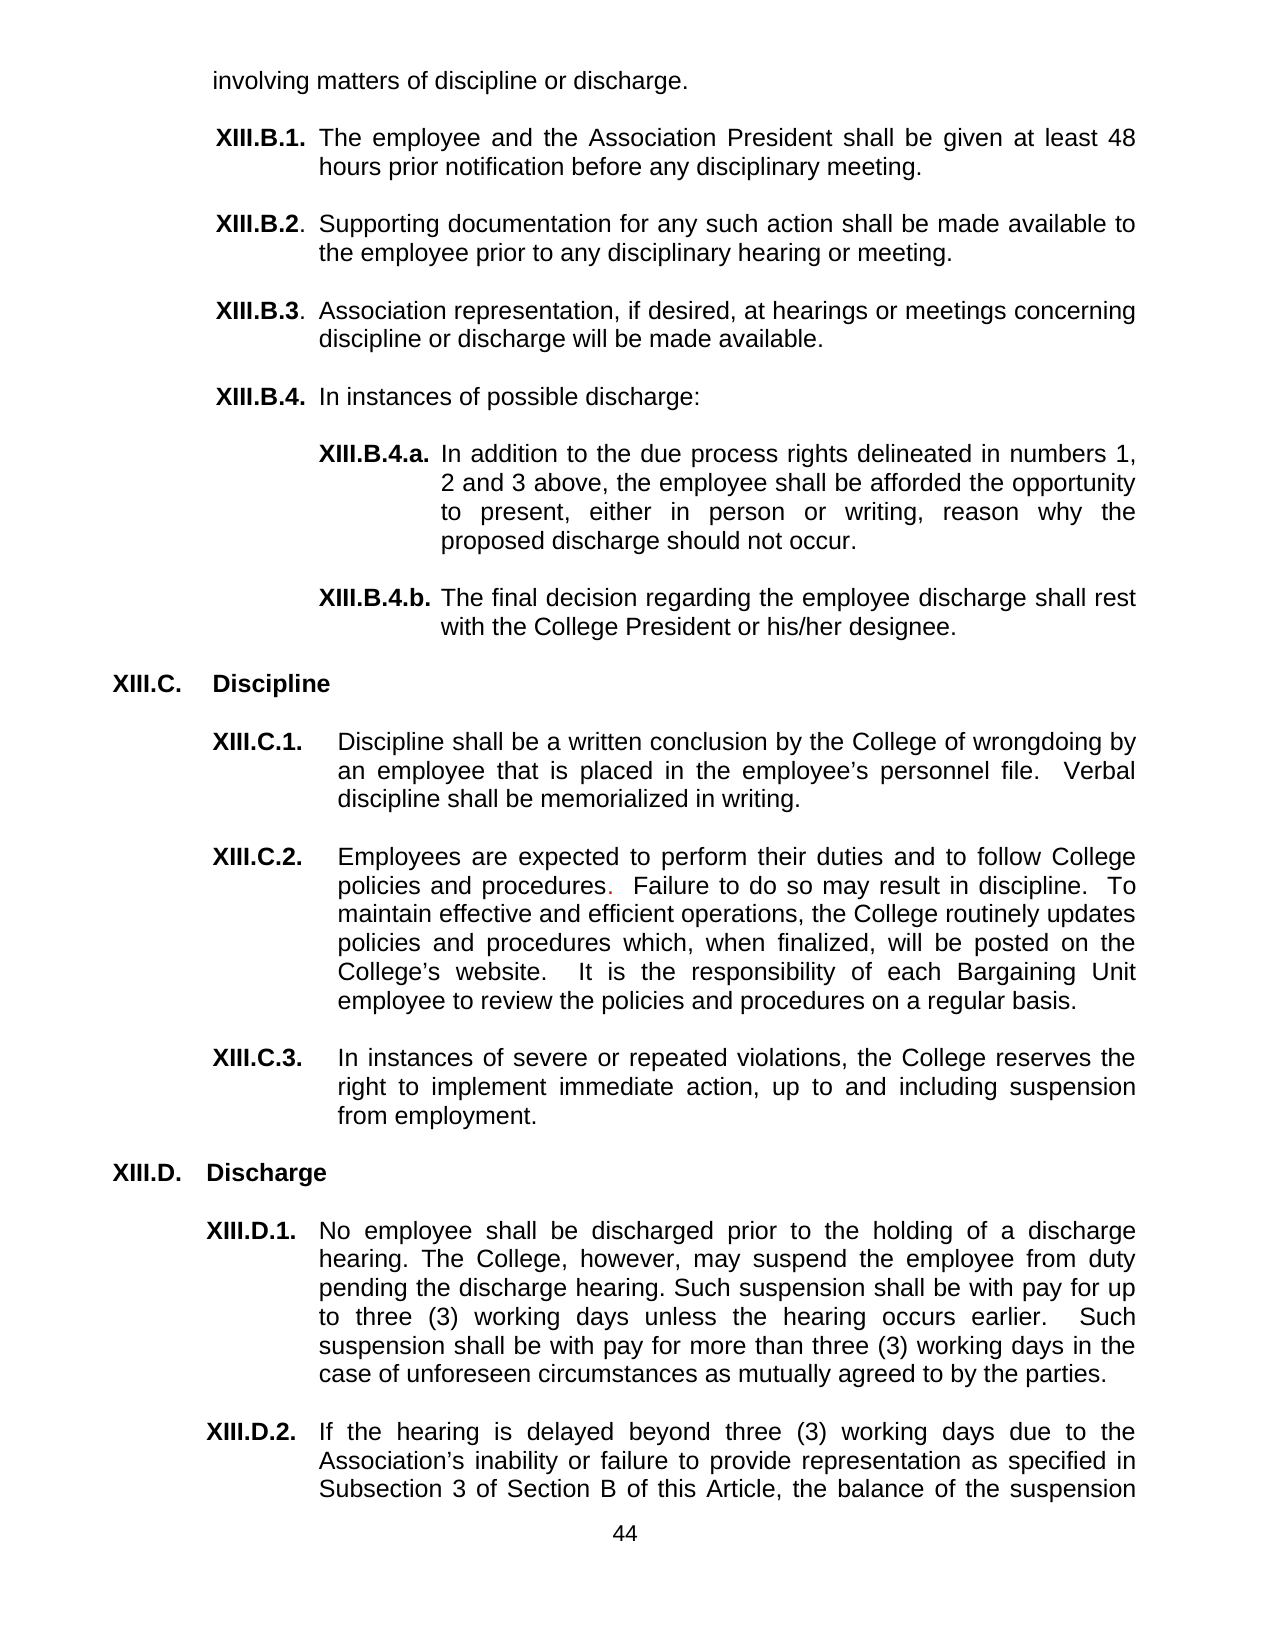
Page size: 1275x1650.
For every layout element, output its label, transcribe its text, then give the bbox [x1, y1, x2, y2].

text XIII.C. Discipline [112, 669, 1137, 698]
text XIII.D. Discharge [112, 1158, 1137, 1187]
text XIII.C.3. In instances of severe or repeated violations, the College reserves the right to implement immediate action, up to and including suspension from employment. [112, 1043, 1137, 1129]
text XIII.D.1. No employee shall be discharged prior to the holding of a discharge hearing. The College, however, may suspend the employee from duty pending the discharge hearing. Such suspension shall be with pay for up to three (3) working days unless the hearing occurs earlier. Such suspension shall be with pay for more than three (3) working days in the case of unforeseen circumstances as mutually agreed to by the parties. [206, 1216, 1137, 1388]
text XIII.B.2. Supporting documentation for any such action shall be made available to the employee prior to any disciplinary hearing or meeting. [216, 209, 1137, 267]
text XIII.B.4. In instances of possible discharge: [216, 382, 1137, 411]
text XIII.B.4.a. In addition to the due process rights delineated in numbers 1, 2 and 3 above, the employee shall be afforded the opportunity to present, either in person or writing, reason why the proposed discharge should not occur. [319, 439, 1137, 554]
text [206, 1417, 1137, 1503]
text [112, 66, 1137, 94]
text XIII.B.4.b. The final decision regarding the employee discharge shall rest with the College President or his/her designee. [319, 583, 1137, 641]
text XIII.C.2. Employees are expected to perform their duties and to follow College policies and procedures. Failure to do so may result in discipline. To maintain effective and efficient operations, the College routinely updates policies and procedures which, when finalized, will be posted on the College’s website. It is the responsibility of each Bargaining Unit employee to review the policies and procedures on a regular basis. [112, 842, 1137, 1014]
text XIII.C.1. Discipline shall be a written conclusion by the College of wrongdoing by an employee that is placed in the employee’s personnel file. Verbal discipline shall be memorialized in writing. [112, 727, 1137, 813]
text XIII.B.1. The employee and the Association President shall be given at least 48 hours prior notification before any disciplinary meeting. [216, 123, 1137, 181]
text XIII.B.3. Association representation, if desired, at hearings or meetings concerning discipline or discharge will be made available. [216, 296, 1137, 353]
